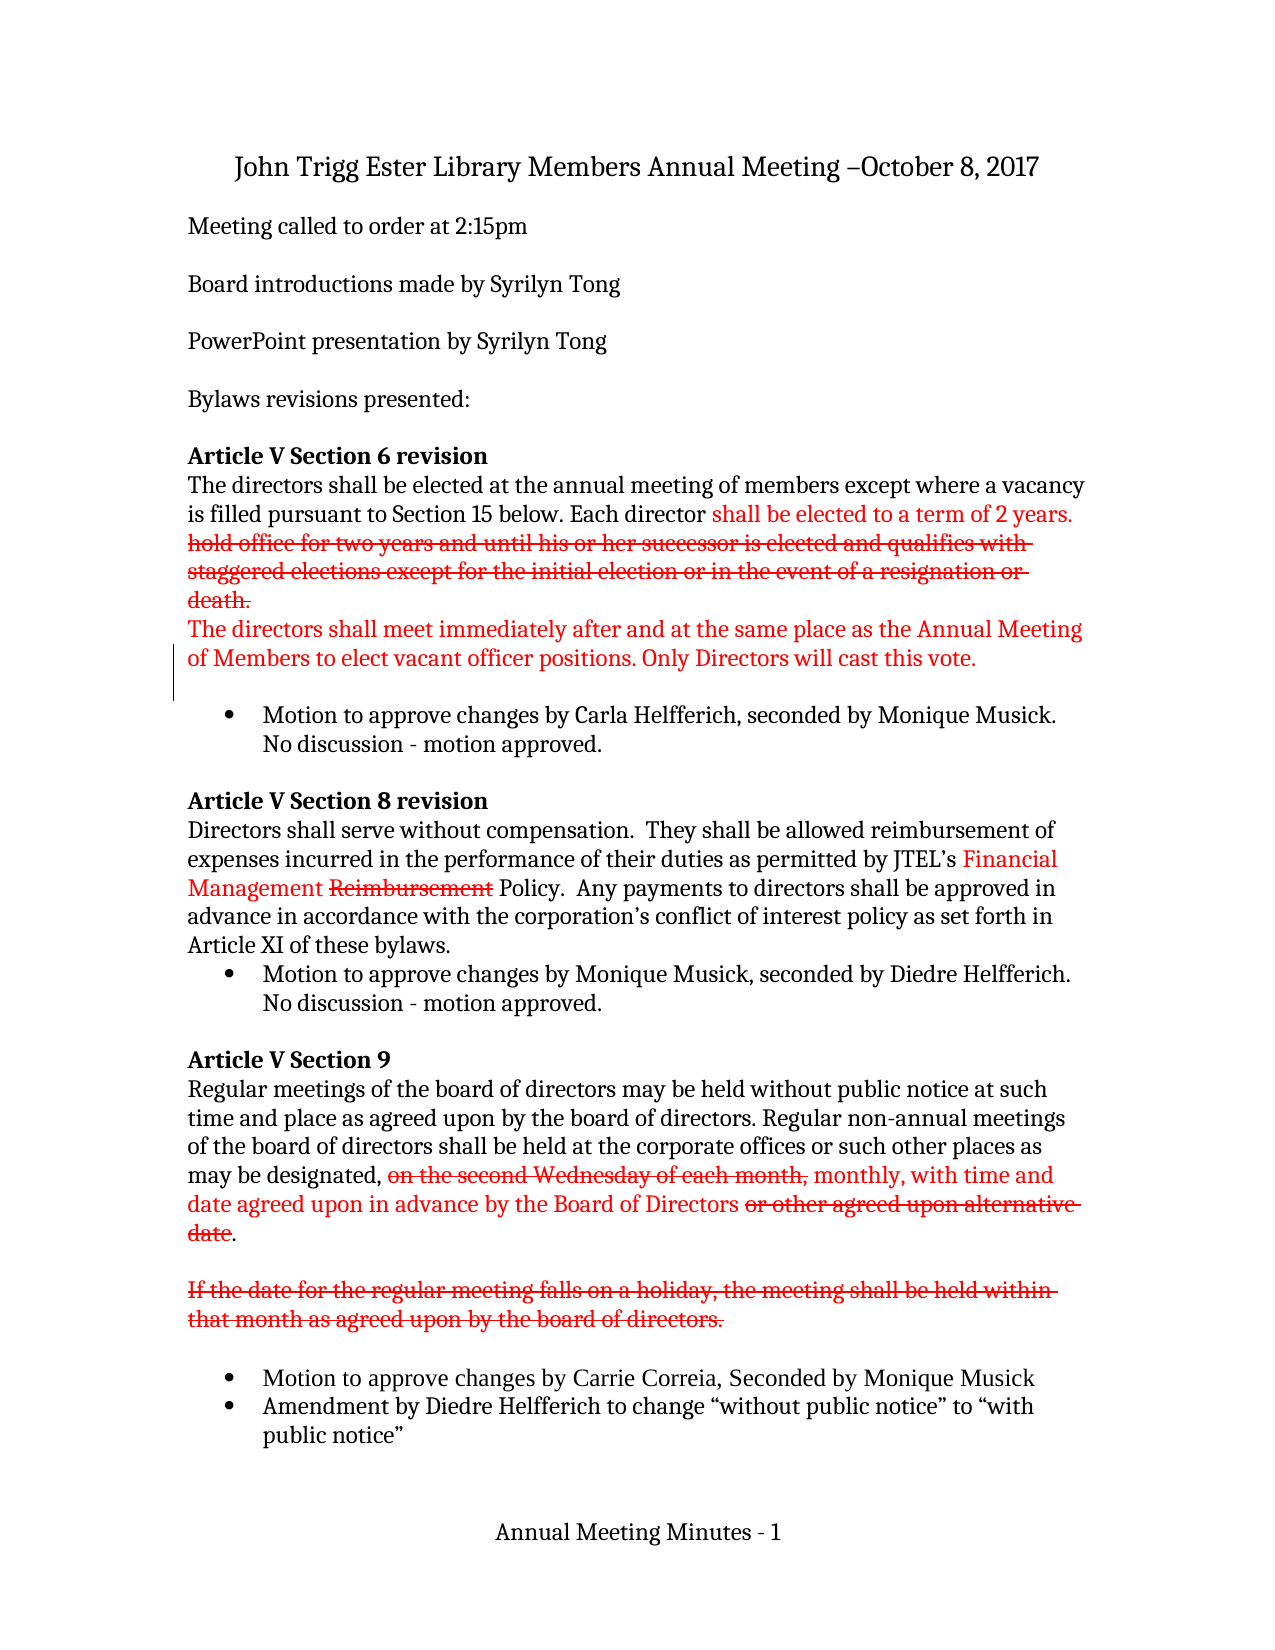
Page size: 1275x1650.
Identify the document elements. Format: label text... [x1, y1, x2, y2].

list Motion to approve changes by Carrie Correia, Seconded by Monique Musick [225, 1363, 1087, 1392]
text Article V Section 8 revision [187, 787, 1087, 816]
text Article V Section 6 revision [187, 442, 1087, 471]
text Directors shall serve without compensation. They shall be allowed reimbursement of expenses incurred in the performance of their duties as permitted by JTEL’s Financial Management Reimbursement Policy. Any payments to directors shall be approved in advance in accordance with the corporation’s conflict of interest policy as set forth in Article XI of these bylaws. [187, 816, 1087, 960]
text Article V Section 9 [187, 1046, 1087, 1075]
text If the date for the regular meeting falls on a holiday, the meeting shall be held within that month as agreed upon by the board of directors. [187, 1276, 1087, 1334]
text Board introductions made by Syrilyn Tong [187, 270, 1087, 298]
text Regular meetings of the board of directors may be held without public notice at such time and place as agreed upon by the board of directors. Regular non-annual meetings of the board of directors shall be held at the corporate offices or such other places as may be designated, on the second Wednesday of each month, monthly, with time and date agreed upon in advance by the Board of Directors or other agreed upon alternative date. [187, 1075, 1087, 1247]
text Bylaws revisions presented: [187, 385, 1087, 413]
text Meeting called to order at 2:15pm [187, 212, 1087, 241]
text The directors shall meet immediately after and at the same place as the Annual Meeting of Members to elect vacant officer positions. Only Directors will cast this vote. [187, 615, 1087, 672]
list Motion to approve changes by Carla Helfferich, seconded by Monique Musick. No discussion - motion approved. [225, 701, 1087, 758]
text John Trigg Ester Library Members Annual Meeting –October 8, 2017 [187, 150, 1087, 183]
list Amendment by Diedre Helfferich to change “without public notice” to “with public notice” [225, 1421, 1087, 1478]
list Motion to approve changes by Monique Musick, seconded by Diedre Helfferich. No discussion - motion approved. [225, 960, 1087, 1017]
text PowerPoint presentation by Syrilyn Tong [187, 327, 1087, 356]
text The directors shall be elected at the annual meeting of members except where a vacancy is filled pursuant to Section 15 below. Each director shall be elected to a term of 2 years. hold office for two years and until his or her successor is elected and qualifies with staggered elections except for the initial election or in the event of a resignation or death. [187, 471, 1087, 615]
